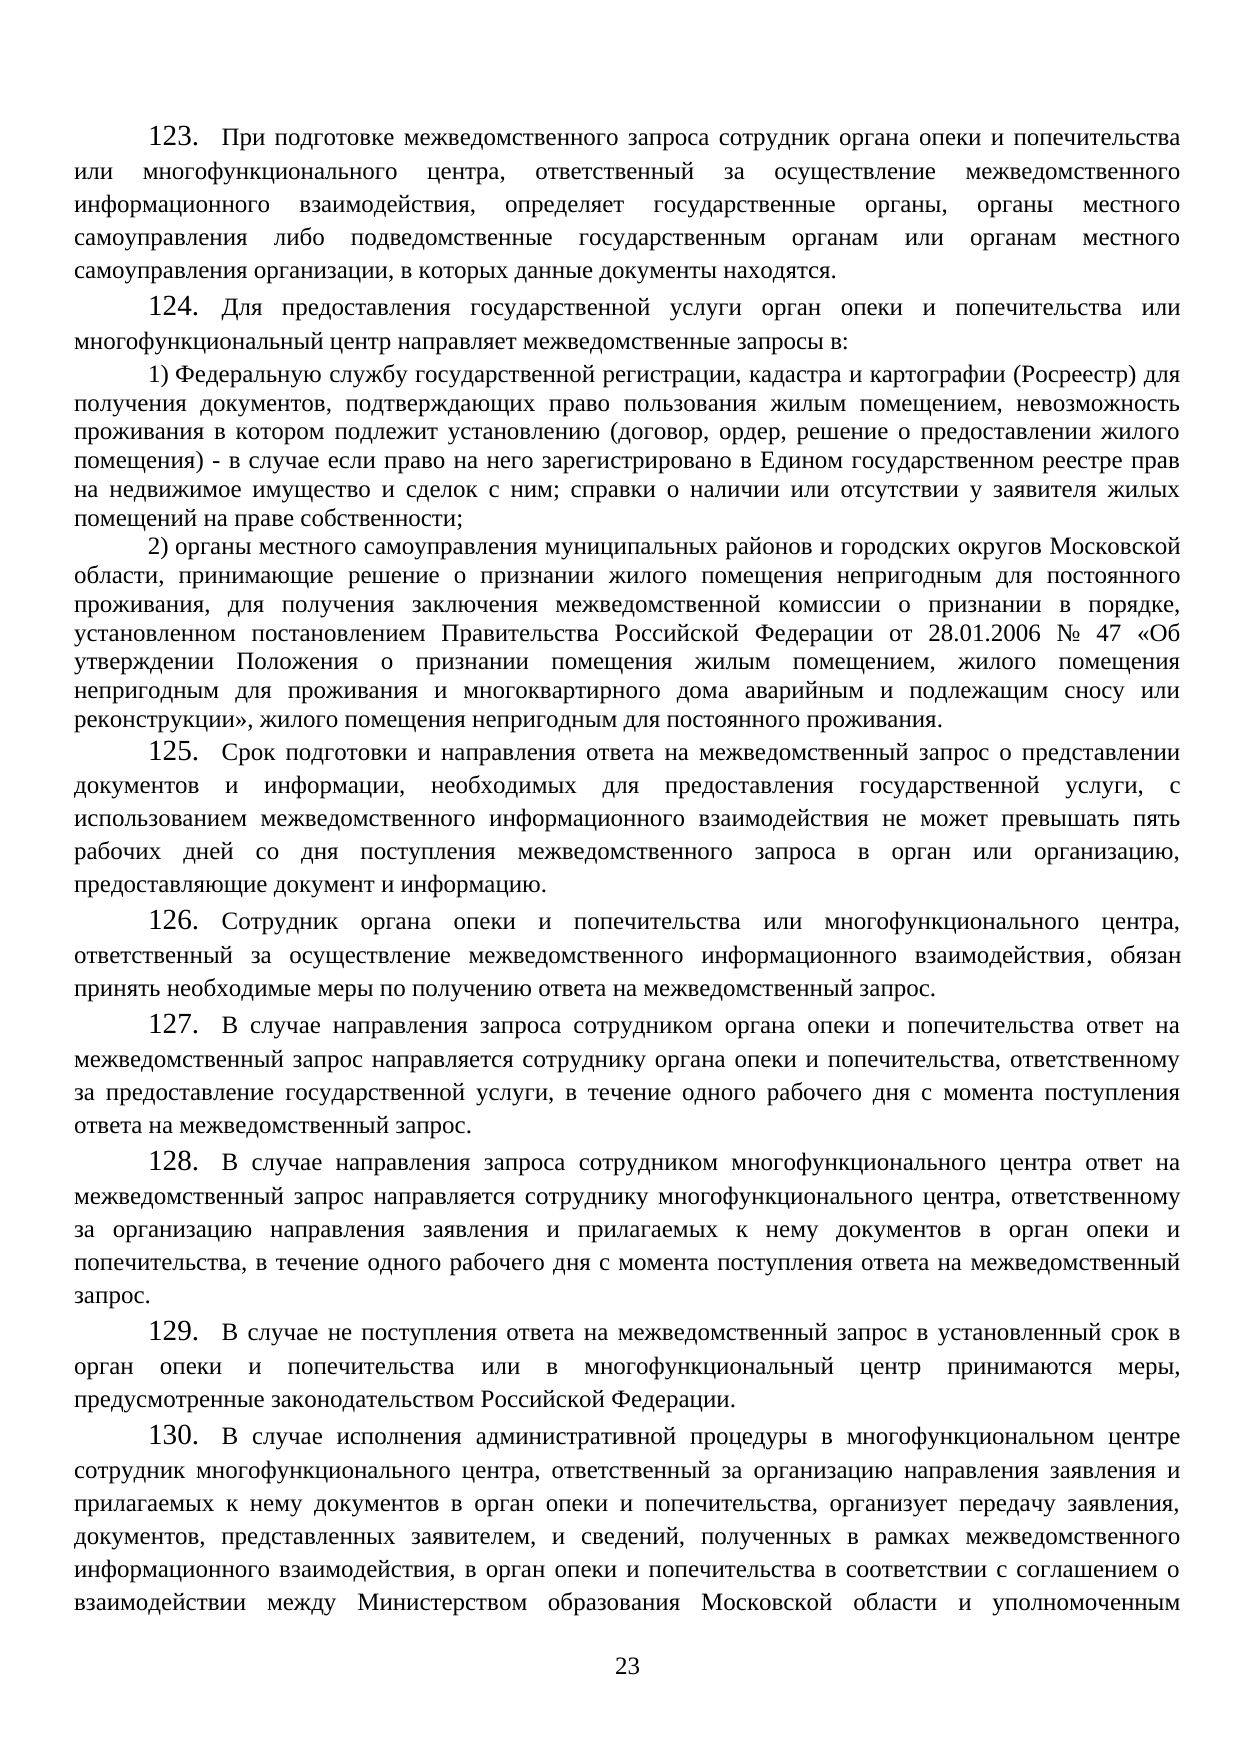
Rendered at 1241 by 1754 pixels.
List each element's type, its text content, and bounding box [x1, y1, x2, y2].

list В случае направления запроса сотрудником органа опеки и попечительства ответ на межведомственный запрос направляется сотруднику органа опеки и попечительства, ответственному за предоставление государственной услуги, в течение одного рабочего дня с момента поступления ответа на межведомственный запрос. [74, 1006, 1181, 1139]
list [74, 1417, 1181, 1616]
list В случае не поступления ответа на межведомственный запрос в установленный срок в орган опеки и попечительства или в многофункциональный центр принимаются меры, предусмотренные законодательством Российской Федерации. [74, 1313, 1181, 1413]
list Срок подготовки и направления ответа на межведомственный запрос о представлении документов и информации, необходимых для предоставления государственной услуги, с использованием межведомственного информационного взаимодействия не может превышать пять рабочих дней со дня поступления межведомственного запроса в орган или организацию, предоставляющие документ и информацию. [74, 733, 1181, 898]
list При подготовке межведомственного запроса сотрудник органа опеки и попечительства или многофункционального центра, ответственный за осуществление межведомственного информационного взаимодействия, определяет государственные органы, органы местного самоуправления либо подведомственные государственным органам или органам местного самоуправления организации, в которых данные документы находятся. [74, 118, 1181, 284]
list В случае направления запроса сотрудником многофункционального центра ответ на межведомственный запрос направляется сотруднику многофункционального центра, ответственному за организацию направления заявления и прилагаемых к нему документов в орган опеки и попечительства, в течение одного рабочего дня с момента поступления ответа на межведомственный запрос. [74, 1143, 1181, 1309]
text 1) Федеральную службу государственной регистрации, кадастра и картографии (Росреестр) для получения документов, подтверждающих право пользования жилым помещением, невозможность проживания в котором подлежит установлению (договор, ордер, решение о предоставлении жилого помещения) - в случае если право на него зарегистрировано в Едином государственном реестре прав на недвижимое имущество и сделок с ним; справки о наличии или отсутствии у заявителя жилых помещений на праве собственности; [74, 359, 1181, 531]
text 2) органы местного самоуправления муниципальных районов и городских округов Московской области, принимающие решение о признании жилого помещения непригодным для постоянного проживания, для получения заключения межведомственной комиссии о признании в порядке, установленном постановлением Правительства Российской Федерации от 28.01.2006 № 47 «Об утверждении Положения о признании помещения жилым помещением, жилого помещения непригодным для проживания и многоквартирного дома аварийным и подлежащим сносу или реконструкции», жилого помещения непригодным для постоянного проживания. [74, 531, 1181, 733]
list Для предоставления государственной услуги орган опеки и попечительства или многофункциональный центр направляет межведомственные запросы в: [74, 288, 1181, 354]
list Сотрудник органа опеки и попечительства или многофункционального центра, ответственный за осуществление межведомственного информационного взаимодействия, обязан принять необходимые меры по получению ответа на межведомственный запрос. [74, 902, 1181, 1002]
